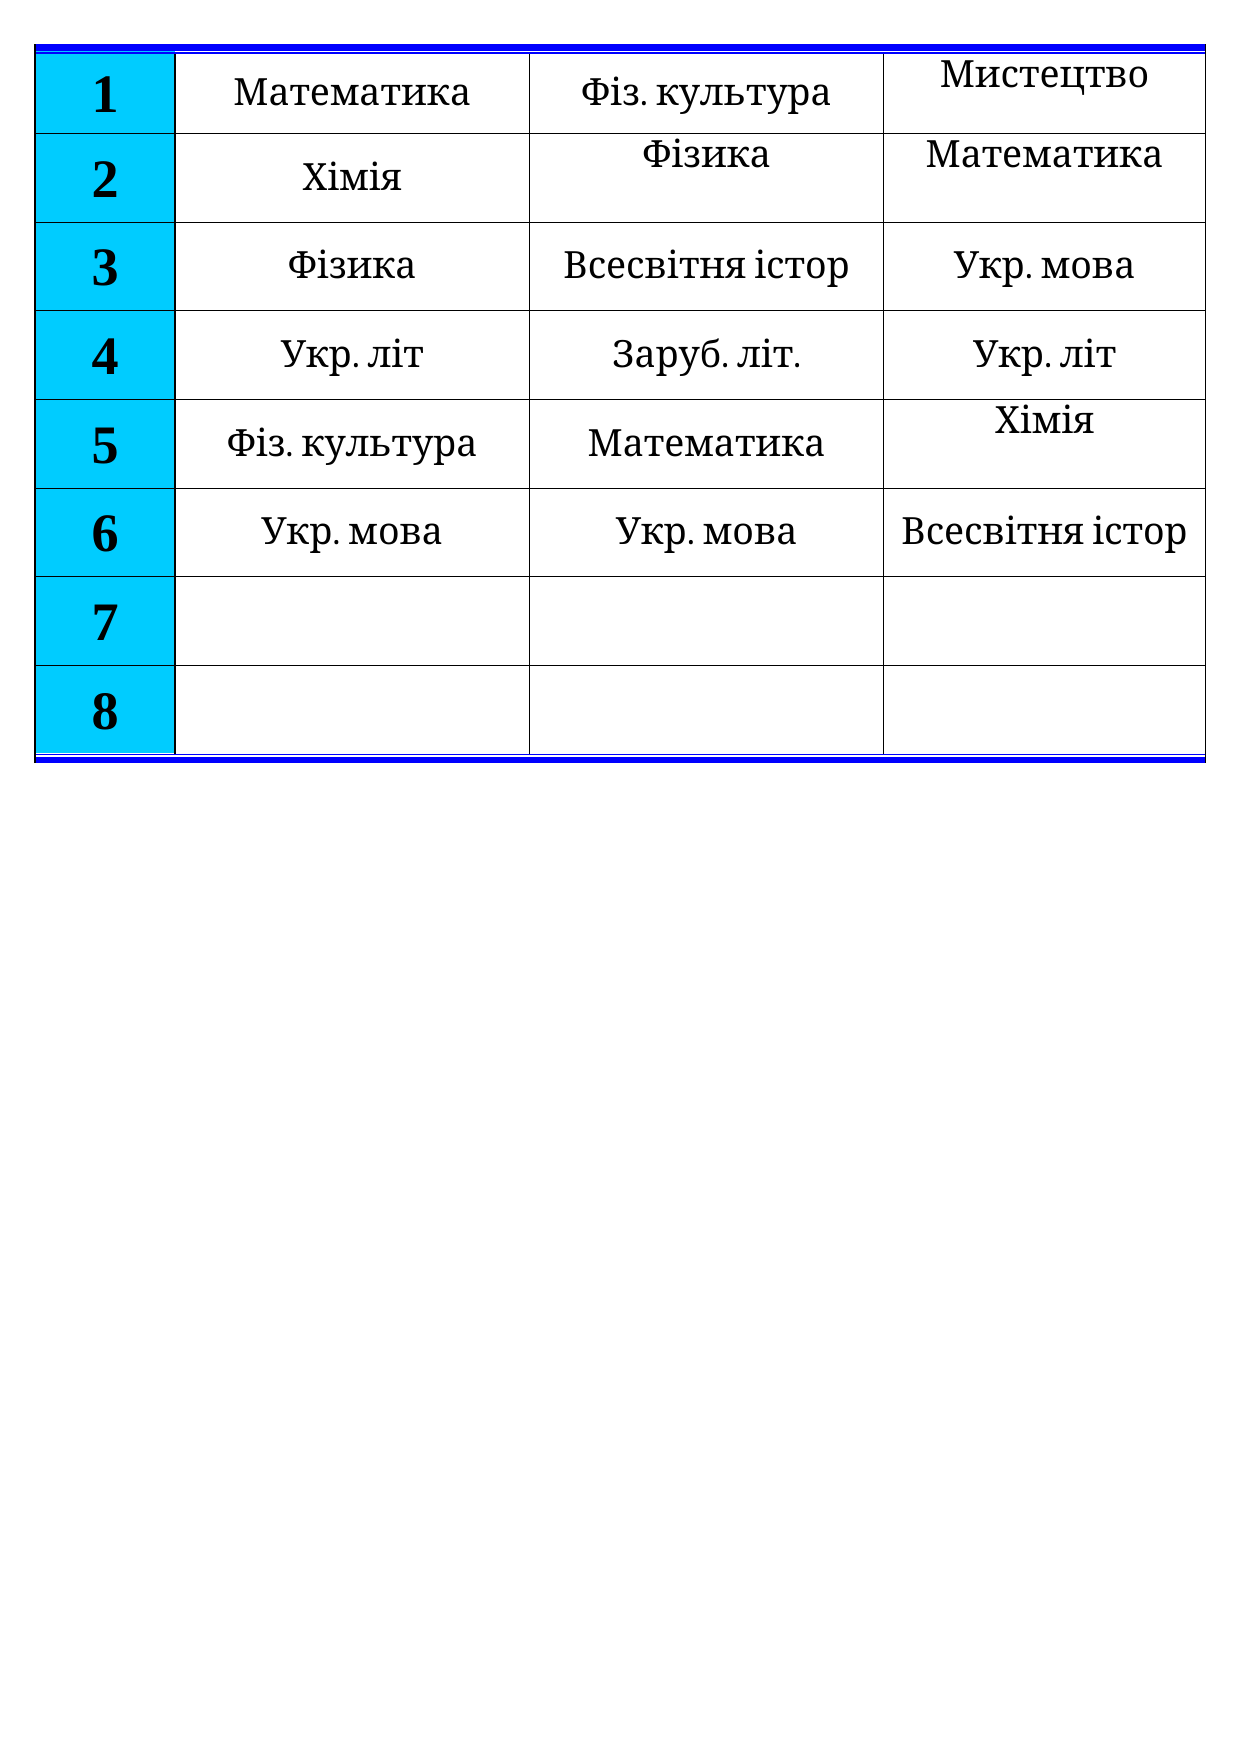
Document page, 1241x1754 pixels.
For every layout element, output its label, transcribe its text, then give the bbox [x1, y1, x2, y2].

table_cell 4 [36, 311, 174, 399]
table_cell Фіз. культура [176, 400, 529, 488]
table_cell [884, 577, 1205, 665]
table_cell Заруб. літ. [530, 311, 883, 399]
table_cell Фіз. культура [530, 54, 883, 133]
table_cell [884, 666, 1205, 753]
table_cell Укр. літ [176, 311, 529, 399]
table_cell Укр. мова [530, 489, 883, 576]
table_cell Фізика [530, 134, 883, 222]
table_cell Хімія [884, 400, 1205, 488]
table_cell Укр. літ [884, 311, 1205, 399]
table_cell [176, 577, 529, 665]
table_cell [530, 666, 883, 753]
table_cell 8 [36, 666, 174, 753]
table_cell 6 [36, 489, 174, 576]
table_cell Математика [176, 54, 529, 133]
table_cell 3 [36, 223, 174, 310]
table_cell Математика [884, 134, 1205, 222]
table_cell Математика [530, 400, 883, 488]
table_cell [530, 577, 883, 665]
table_cell Всесвітня істор [530, 223, 883, 310]
table_cell 2 [36, 134, 174, 222]
table_cell 7 [36, 577, 174, 665]
table_cell Всесвітня істор [884, 489, 1205, 576]
table_cell Фізика [176, 223, 529, 310]
table_cell 5 [36, 400, 174, 488]
table_cell 1 [36, 54, 174, 133]
table_cell Мистецтво [884, 54, 1205, 133]
table_cell Хімія [176, 134, 529, 222]
table_cell Укр. мова [176, 489, 529, 576]
table_cell [176, 666, 529, 753]
table_cell Укр. мова [884, 223, 1205, 310]
